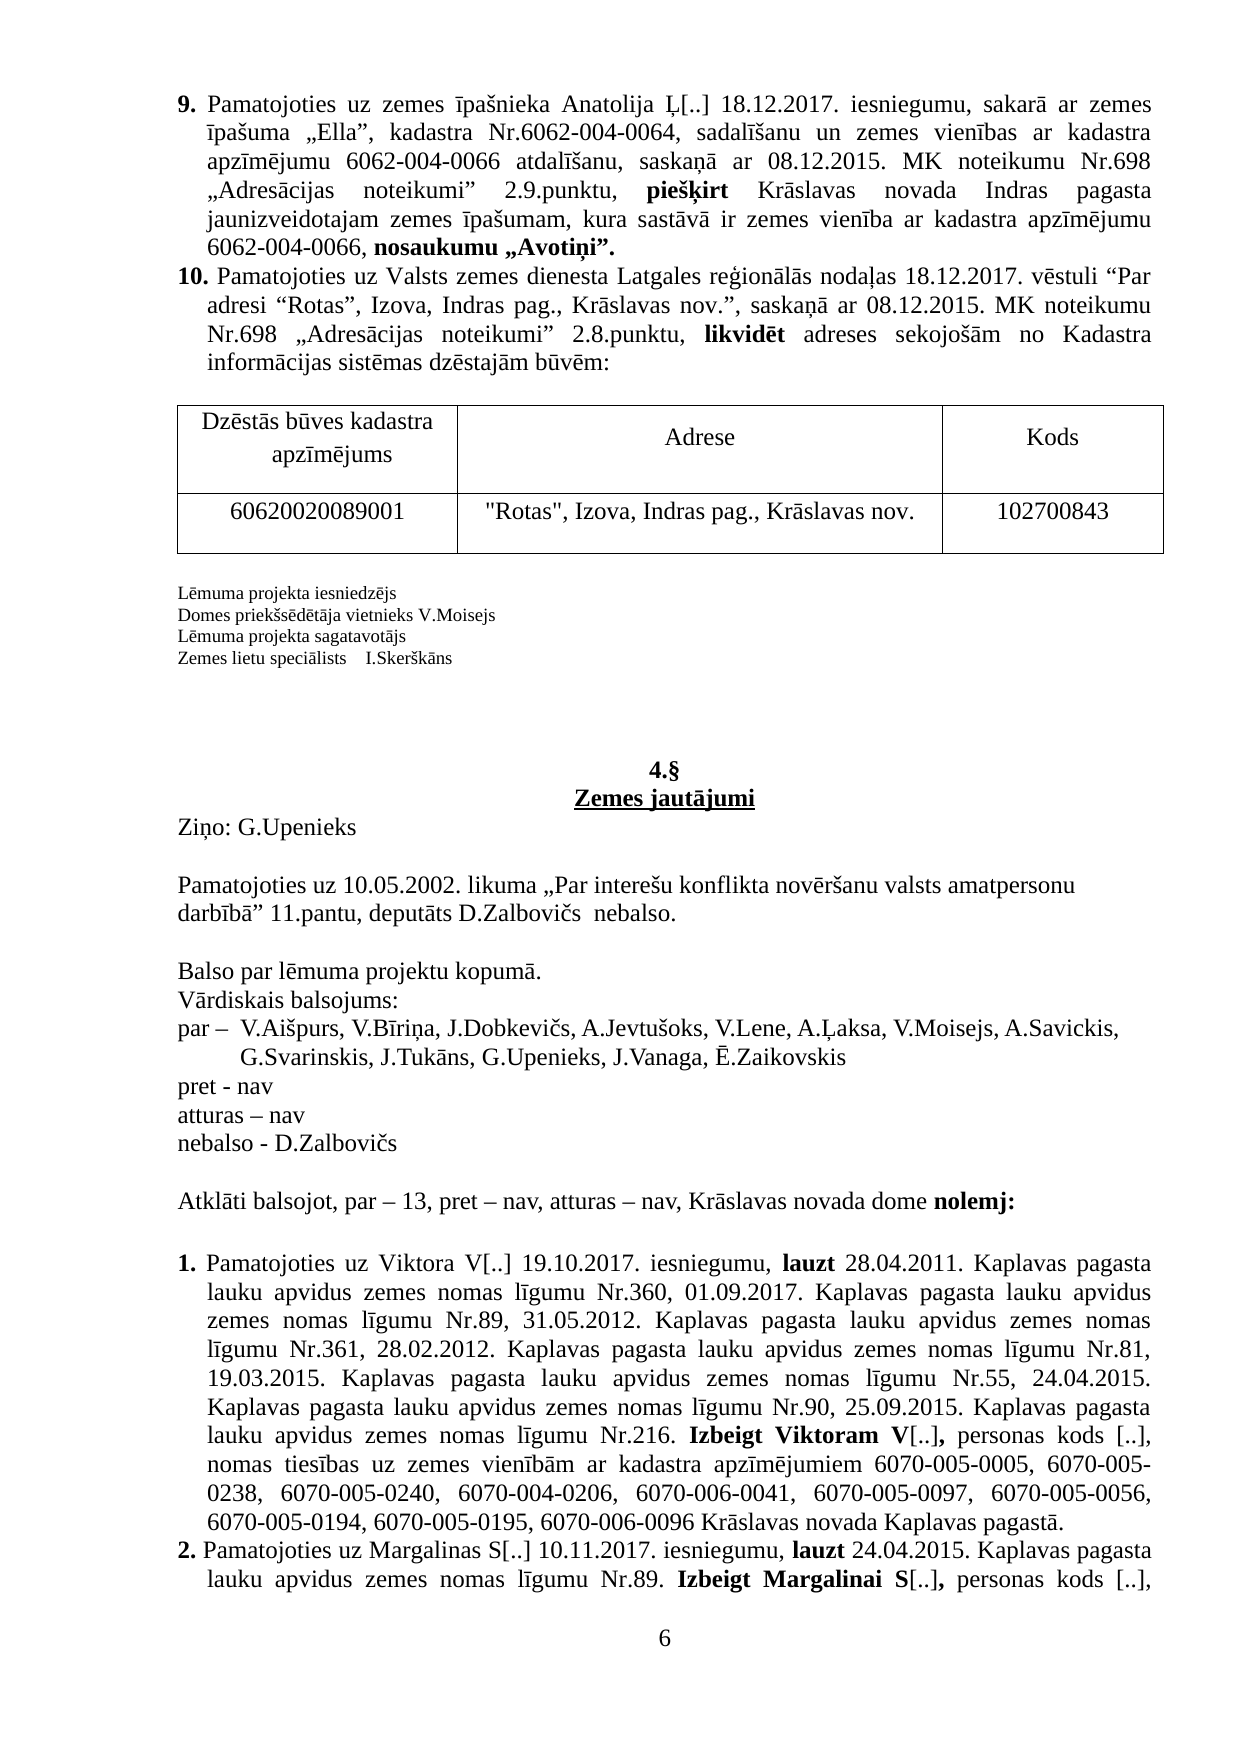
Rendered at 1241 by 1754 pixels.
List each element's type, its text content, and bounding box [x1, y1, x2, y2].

text Lēmuma projekta sagatavotājs [177, 625, 1152, 647]
table_cell 102700843 [943, 494, 1163, 552]
text G.Svarinskis, J.Tukāns, G.Upenieks, J.Vanaga, Ē.Zaikovskis [177, 1042, 1152, 1071]
table_header Adrese [458, 406, 942, 493]
text Lēmuma projekta iesniedzējs [177, 582, 1152, 604]
text 10. Pamatojoties uz Valsts zemes dienesta Latgales reģionālās nodaļas 18.12.2017. vēstuli “Par adresi “Rotas”, Izova, Indras pag., Krāslavas nov.”, saskaņā ar 08.12.2015. MK noteikumu Nr.698 „Adresācijas noteikumi” 2.8.punktu, likvidēt adreses sekojošām no Kadastra informācijas sistēmas dzēstajām būvēm: [177, 261, 1152, 376]
text Zemes lietu speciālists I.Skerškāns [177, 647, 1152, 668]
text Balso par lēmuma projektu kopumā. [177, 956, 1152, 985]
text Zemes jautājumi [177, 783, 1152, 812]
text Ziņo: G.Upenieks [177, 812, 1152, 841]
text nebalso - D.Zalbovičs [177, 1128, 1152, 1157]
text Atklāti balsojot, par – 13, pret – nav, atturas – nav, Krāslavas novada dome nolemj: [177, 1186, 1152, 1215]
table_header Dzēstās būves kadastra apzīmējums [178, 406, 457, 493]
text Vārdiskais balsojums: [177, 985, 1152, 1013]
text 9. Pamatojoties uz zemes īpašnieka Anatolija Ļ[..] 18.12.2017. iesniegumu, sakarā ar zemes īpašuma „Ella”, kadastra Nr.6062-004-0064, sadalīšanu un zemes vienības ar kadastra apzīmējumu 6062-004-0066 atdalīšanu, saskaņā ar 08.12.2015. MK noteikumu Nr.698 „Adresācijas noteikumi” 2.9.punktu, piešķirt Krāslavas novada Indras pagasta jaunizveidotajam zemes īpašumam, kura sastāvā ir zemes vienība ar kadastra apzīmējumu 6062-004-0066, nosaukumu „Avotiņi”. [177, 89, 1152, 261]
text pret - nav [177, 1071, 1152, 1100]
text atturas – nav [177, 1100, 1152, 1128]
table_header Kods [943, 406, 1163, 493]
text Pamatojoties uz 10.05.2002. likuma „Par interešu konflikta novēršanu valsts amatpersonu darbībā” 11.pantu, deputāts D.Zalbovičs nebalso. [177, 870, 1152, 927]
text par – V.Aišpurs, V.Bīriņa, J.Dobkevičs, A.Jevtušoks, V.Lene, A.Ļaksa, V.Moisejs, A.Savickis, [177, 1013, 1152, 1042]
table_cell "Rotas", Izova, Indras pag., Krāslavas nov. [458, 494, 942, 552]
text Domes priekšsēdētāja vietnieks V.Moisejs [177, 604, 1152, 625]
text 1. Pamatojoties uz Viktora V[..] 19.10.2017. iesniegumu, lauzt 28.04.2011. Kaplavas pagasta lauku apvidus zemes nomas līgumu Nr.360, 01.09.2017. Kaplavas pagasta lauku apvidus zemes nomas līgumu Nr.89, 31.05.2012. Kaplavas pagasta lauku apvidus zemes nomas līgumu Nr.361, 28.02.2012. Kaplavas pagasta lauku apvidus zemes nomas līgumu Nr.81, 19.03.2015. Kaplavas pagasta lauku apvidus zemes nomas līgumu Nr.55, 24.04.2015. Kaplavas pagasta lauku apvidus zemes nomas līgumu Nr.90, 25.09.2015. Kaplavas pagasta lauku apvidus zemes nomas līgumu Nr.216. Izbeigt Viktoram V[..], personas kods [..], nomas tiesības uz zemes vienībām ar kadastra apzīmējumiem 6070-005-0005, 6070-005-0238, 6070-005-0240, 6070-004-0206, 6070-006-0041, 6070-005-0097, 6070-005-0056, 6070-005-0194, 6070-005-0195, 6070-006-0096 Krāslavas novada Kaplavas pagastā. [177, 1248, 1152, 1535]
text 4.§ [177, 755, 1152, 783]
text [177, 1535, 1152, 1593]
table_cell 60620020089001 [178, 494, 457, 552]
